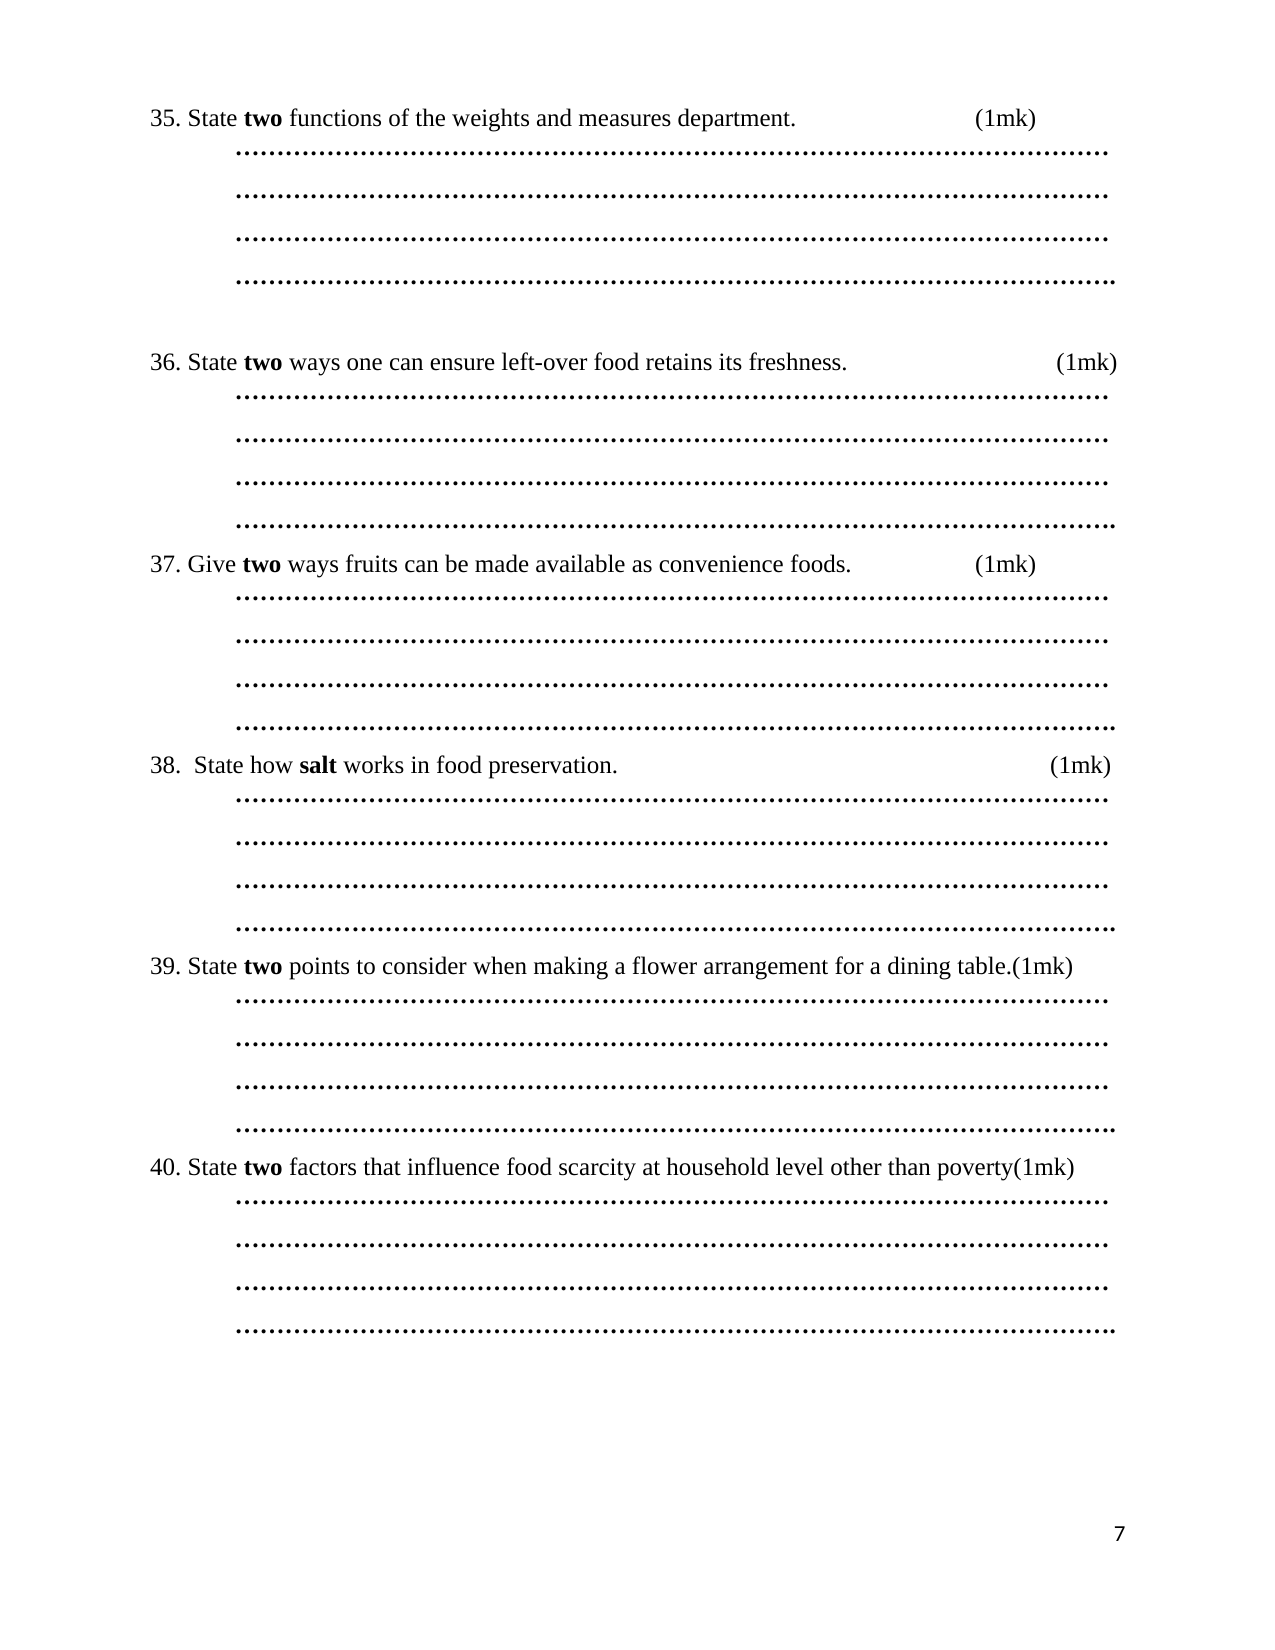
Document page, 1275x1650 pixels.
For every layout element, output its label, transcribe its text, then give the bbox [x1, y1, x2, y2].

list ……………………………………………………………………………………………………………………………………………………………………………………………………………………………………………………………………………………………………………………………………………………………………………………. [234, 980, 1125, 1138]
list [234, 132, 1125, 290]
list ……………………………………………………………………………………………………………………………………………………………………………………………………………………………………………………………………………………………………………………………………………………………………………………. [234, 577, 1125, 736]
list ……………………………………………………………………………………………………………………………………………………………………………………………………………………………………………………………………………………………………………………………………………………………………………………. [234, 1181, 1125, 1339]
list State two ways one can ensure left-over food retains its freshness. (1mk) [150, 347, 1125, 376]
list State two factors that influence food scarcity at household level other than poverty(1mk) [150, 1152, 1125, 1181]
list State two points to consider when making a flower arrangement for a dining table.(1mk) [150, 951, 1125, 980]
list State two functions of the weights and measures department. (1mk) [150, 103, 1125, 132]
list State how salt works in food preservation. (1mk) [150, 750, 1125, 779]
list ……………………………………………………………………………………………………………………………………………………………………………………………………………………………………………………………………………………………………………………………………………………………………………………. [234, 376, 1125, 534]
list ……………………………………………………………………………………………………………………………………………………………………………………………………………………………………………………………………………………………………………………………………………………………………………………. [234, 779, 1125, 937]
list Give two ways fruits can be made available as convenience foods. (1mk) [150, 549, 1125, 577]
